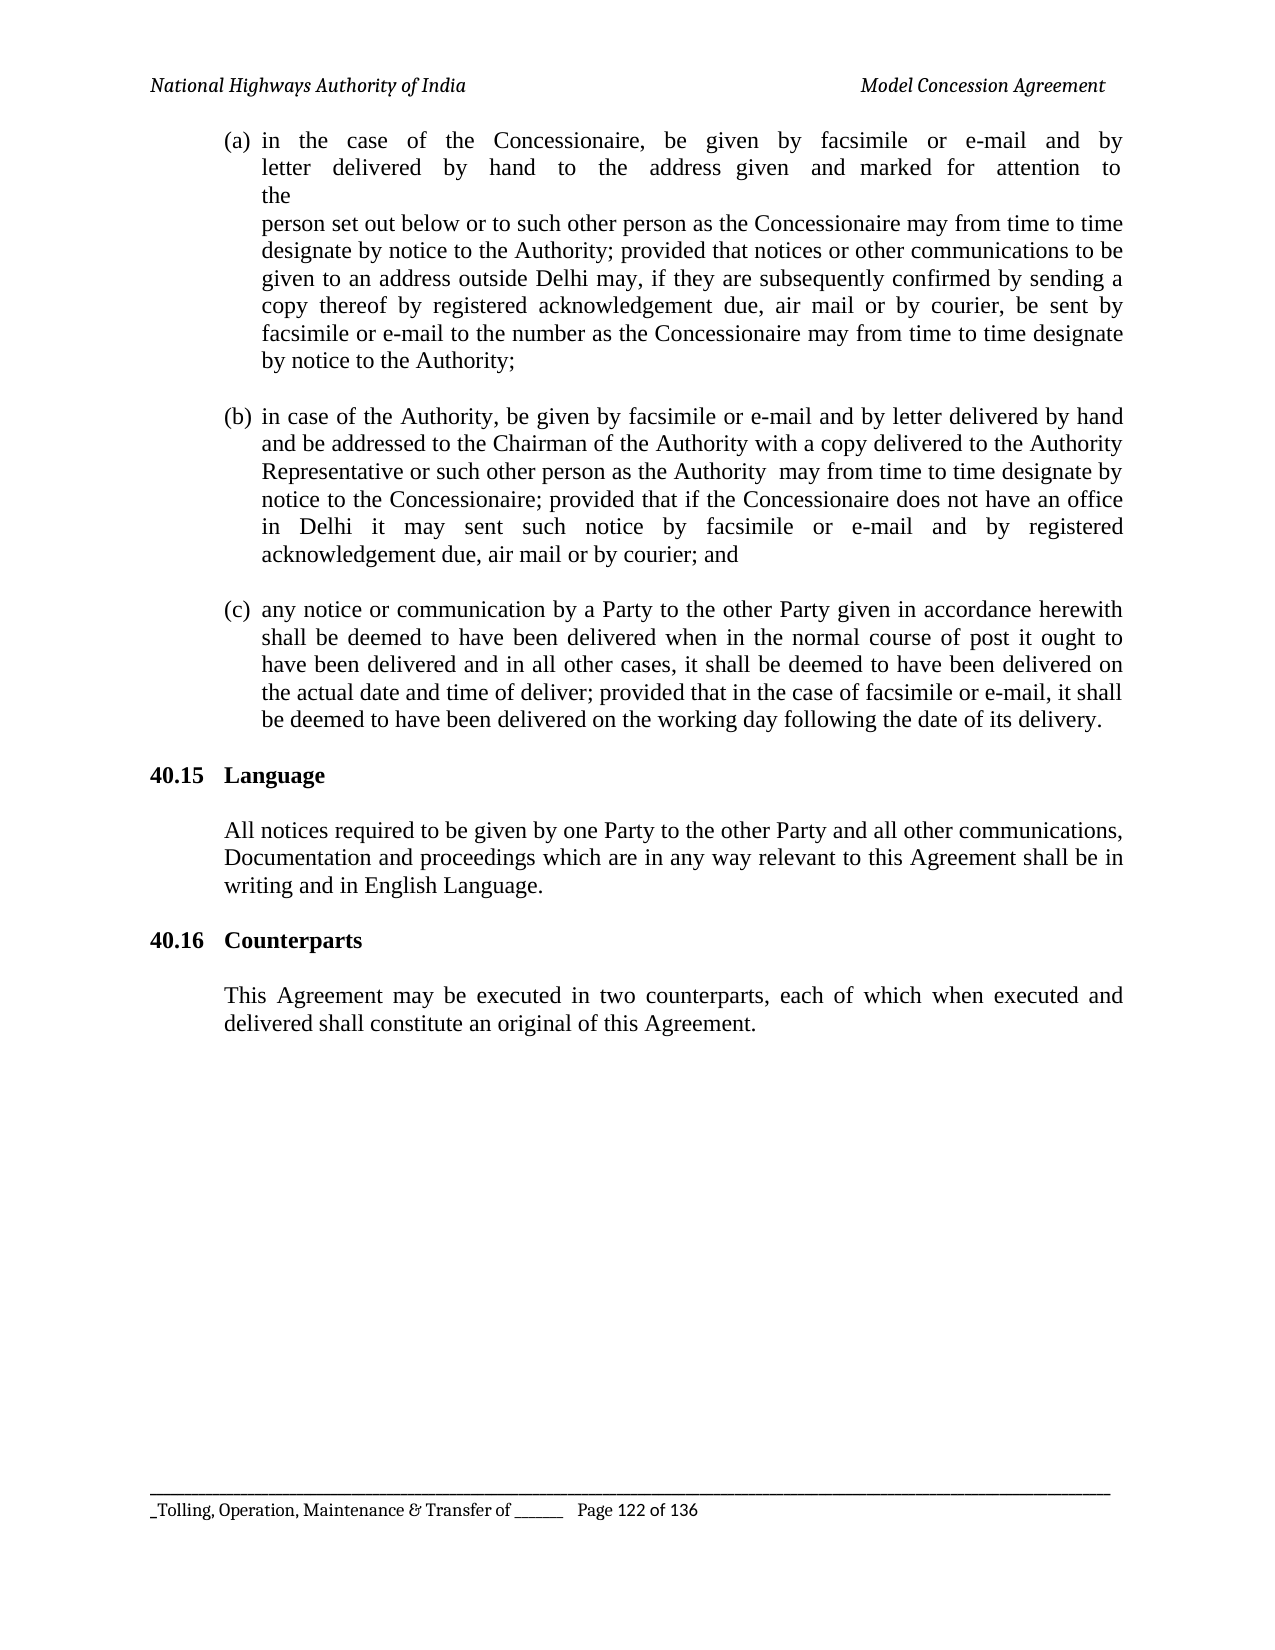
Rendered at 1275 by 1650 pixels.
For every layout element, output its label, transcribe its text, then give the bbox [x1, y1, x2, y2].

list Counterparts [150, 926, 1125, 954]
list in case of the Authority, be given by facsimile or e-mail and by letter delivered by hand and be addressed to the Chairman of the Authority with a copy delivered to the Authority Representative or such other person as the Authority may from time to time designate by notice to the Concessionaire; provided that if the Concessionaire does not have an office in Delhi it may sent such notice by facsimile or e-mail and by registered acknowledgement due, air mail or by courier; and [224, 402, 1125, 567]
list any notice or communication by a Party to the other Party given in accordance herewith shall be deemed to have been delivered when in the normal course of post it ought to have been delivered and in all other cases, it shall be deemed to have been delivered on the actual date and time of deliver; provided that in the case of facsimile or e-mail, it shall be deemed to have been delivered on the working day following the date of its delivery. [224, 595, 1125, 733]
list in the case of the Concessionaire, be given by facsimile or e-mail and by letter delivered by hand to the address given and marked for attention to the [224, 126, 1125, 208]
list Language [150, 761, 1125, 788]
list person set out below or to such other person as the Concessionaire may from time to time designate by notice to the Authority; provided that notices or other communications to be given to an address outside Delhi may, if they are subsequently confirmed by sending a copy thereof by registered acknowledgement due, air mail or by courier, be sent by facsimile or e-mail to the number as the Concessionaire may from time to time designate by notice to the Authority; [261, 208, 1125, 374]
list This Agreement may be executed in two counterparts, each of which when executed and delivered shall constitute an original of this Agreement. [224, 981, 1125, 1037]
list All notices required to be given by one Party to the other Party and all other communications, Documentation and proceedings which are in any way relevant to this Agreement shall be in writing and in English Language. [224, 816, 1125, 899]
